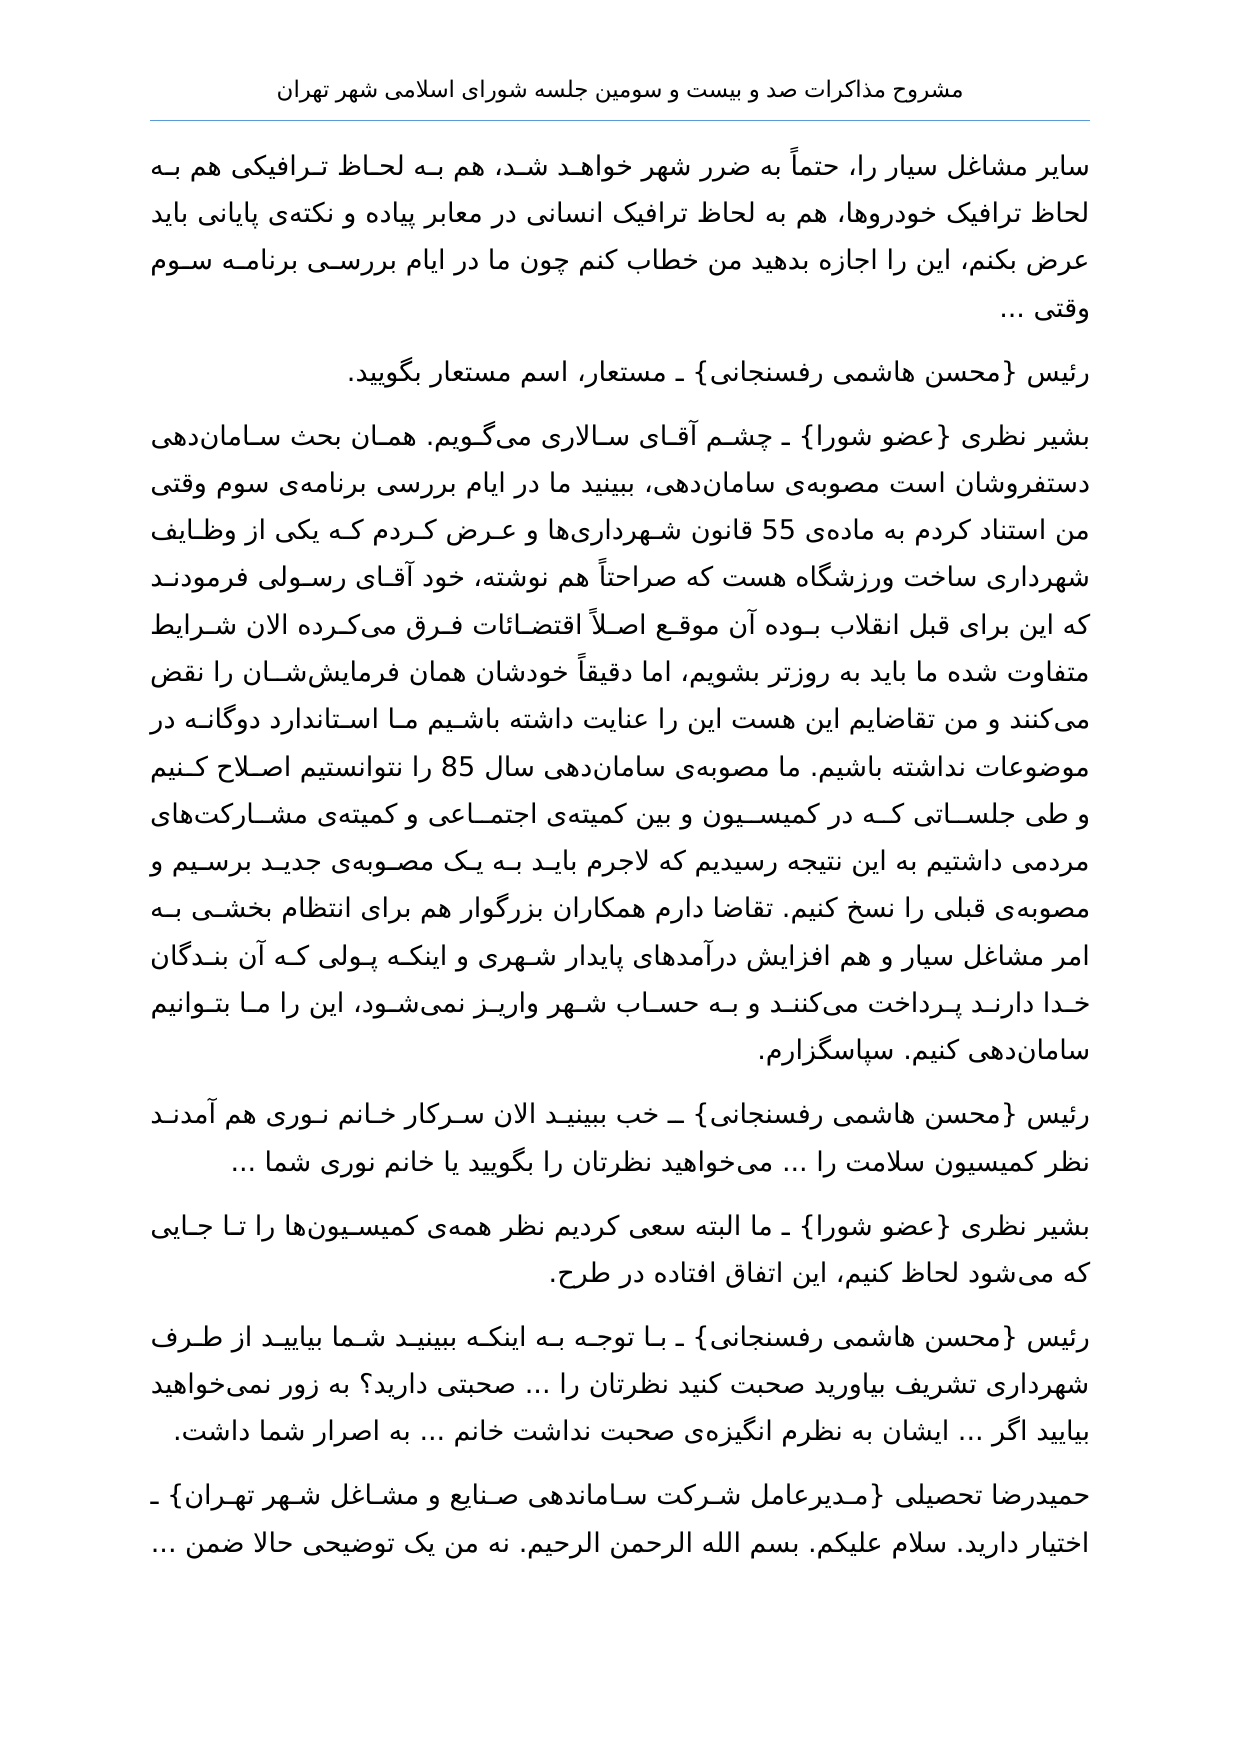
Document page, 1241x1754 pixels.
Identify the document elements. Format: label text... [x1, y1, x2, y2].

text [150, 150, 1090, 323]
text رئیس {محسن هاشمی رفسنجانی} ـ با توجه به اینکه ببینید شما بیایید از طرف شهرداری تشریف بیاورید صحبت کنید نظرتان را ... صحبتی دارید؟ به زور نمی‌خواهید بیایید اگر ... ایشان به نظرم انگیزه‌ی صحبت نداشت خانم ... به اصرار شما داشت. [150, 1321, 1090, 1447]
text رئیس {محسن هاشمی رفسنجانی} ـ مستعار، اسم مستعار بگویید. [150, 356, 1090, 387]
text بشیر نظری {عضو شورا} ـ چشم آقای سالاری می‌گویم. همان بحث سامان‌دهی دستفروشان است مصوبه‌ی سامان‌دهی، ببینید ما در ایام بررسی برنامه‌ی سوم وقتی من استناد کردم به ماده‌ی 55 قانون شهرداری‌ها و عرض کردم که یکی از وظایف شهرداری ساخت ورزشگاه هست که صراحتاً هم نوشته، خود آقای رسولی فرمودند که این برای قبل انقلاب بوده آن موقع اصلاً اقتضائات فرق می‌کرده الان شرایط متفاوت شده ما باید به روزتر بشویم، اما دقیقاً خودشان همان فرمایش‌شان را نقض می‌کنند و من تقاضایم این هست این را عنایت داشته باشیم ما استاندارد دوگانه در موضوعات نداشته باشیم. ما مصوبه‌ی سامان‌دهی سال 85 را نتوانستیم اصلاح کنیم و طی جلساتی که در کمیسیون و بین کمیته‌ی اجتماعی و کمیته‌ی مشارکت‌های مردمی داشتیم به این نتیجه رسیدیم که لاجرم باید به یک مصوبه‌ی جدید برسیم و مصوبه‌ی قبلی را نسخ کنیم. تقاضا دارم همکاران بزرگوار هم برای انتظام بخشی به امر مشاغل سیار و هم افزایش درآمدهای پایدار شهری و اینکه پولی که آن بندگان خدا دارند پرداخت می‌کنند و به حساب شهر واریز نمی‌شود، این را ما بتوانیم سامان‌دهی کنیم. سپاسگزارم. [150, 420, 1090, 1066]
text بشیر نظری {عضو شورا} ـ ما البته سعی کردیم نظر همه‌ی کمیسیون‌ها را تا جایی که می‌شود لحاظ کنیم، این اتفاق افتاده در طرح. [150, 1210, 1090, 1289]
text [150, 1479, 1090, 1558]
text رئیس {محسن هاشمی رفسنجانی} ـ خب ببینید الان سرکار خانم نوری هم آمدند نظر کمیسیون سلامت را ... می‌خواهید نظرتان را بگویید یا خانم نوری شما ... [150, 1098, 1090, 1177]
